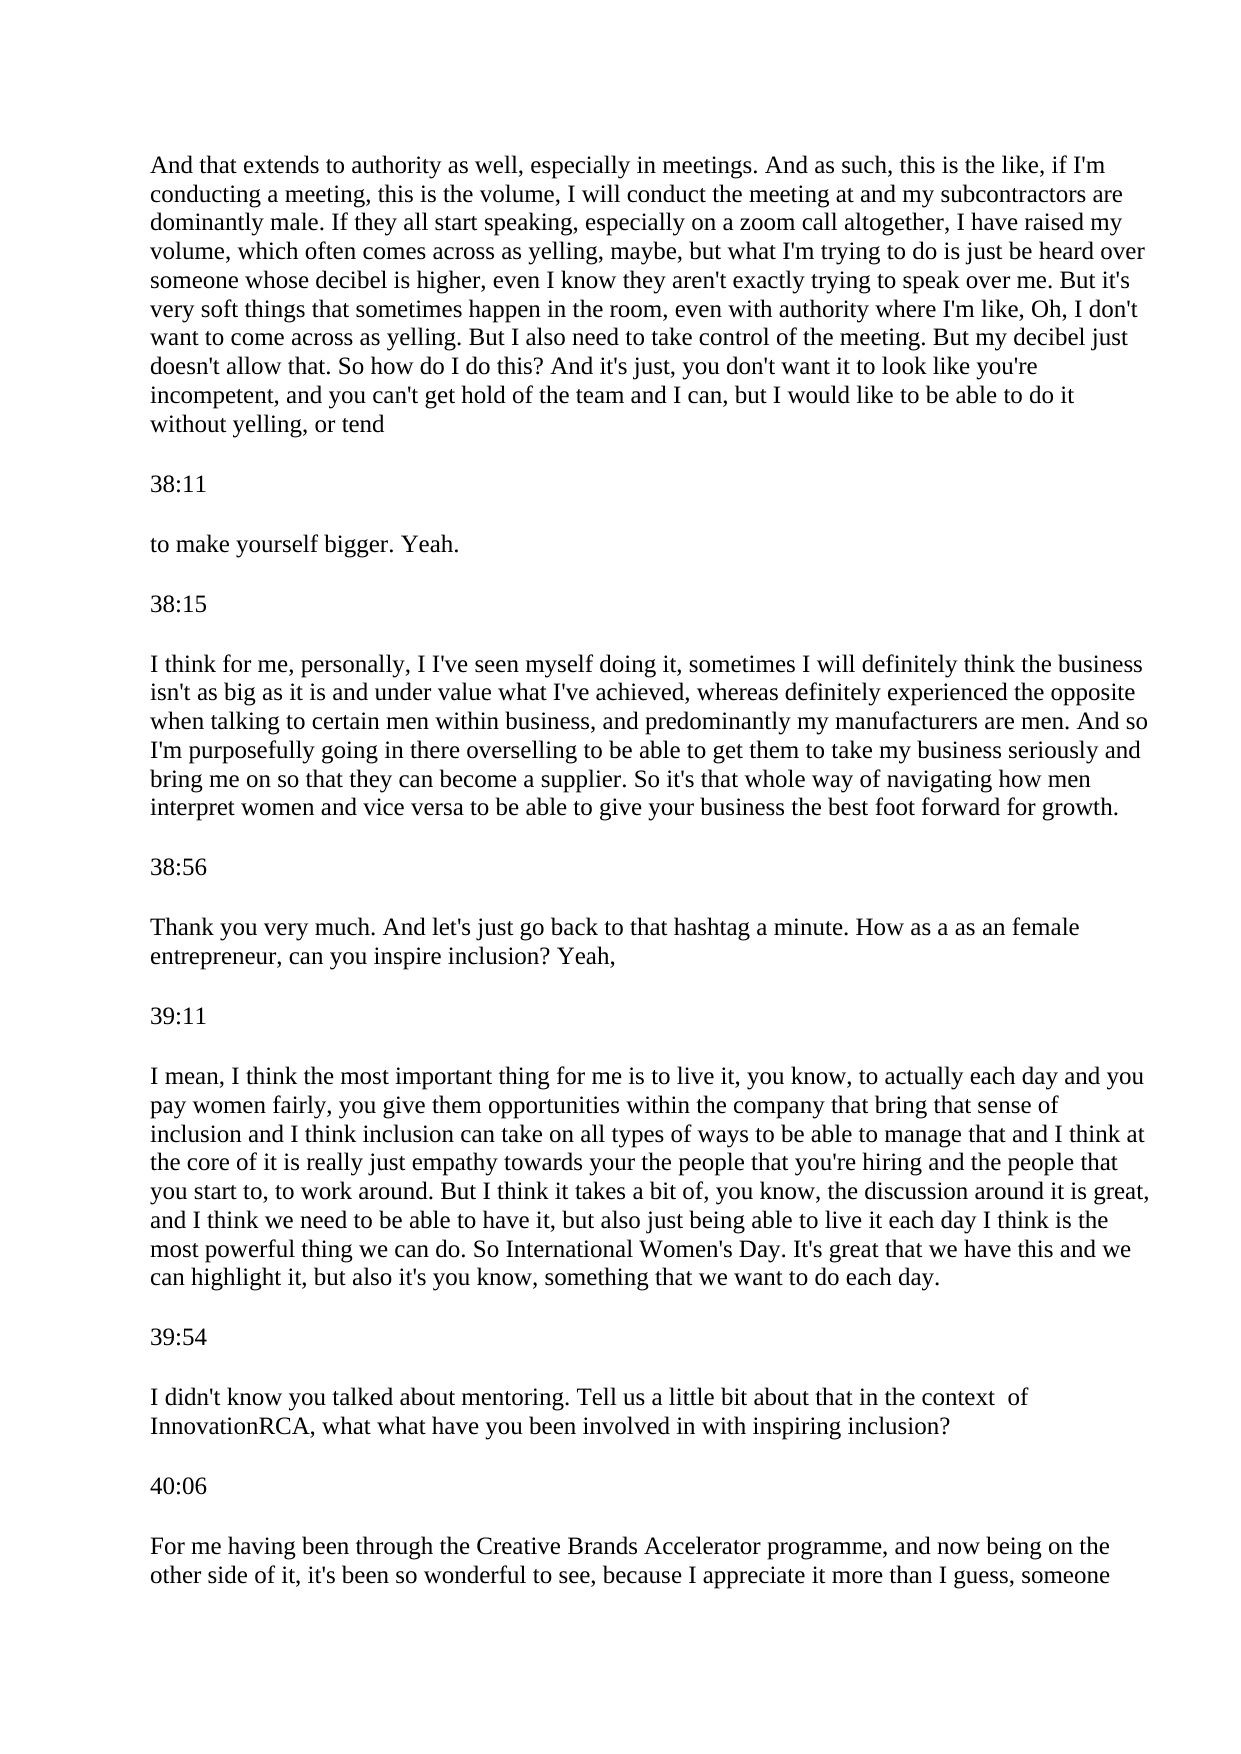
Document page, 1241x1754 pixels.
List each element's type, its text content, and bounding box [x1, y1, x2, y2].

text 39:54 [150, 1322, 1152, 1351]
text 38:15 [150, 589, 1152, 617]
text Thank you very much. And let's just go back to that hashtag a minute. How as a as an female entrepreneur, can you inspire inclusion? Yeah, [150, 912, 1152, 970]
text I didn't know you talked about mentoring. Tell us a little bit about that in the context of InnovationRCA, what what have you been involved in with inspiring inclusion? [150, 1382, 1152, 1440]
text I think for me, personally, I I've seen myself doing it, sometimes I will definitely think the business isn't as big as it is and under value what I've achieved, whereas definitely experienced the opposite when talking to certain men within business, and predominantly my manufacturers are men. And so I'm purposefully going in there overselling to be able to get them to take my business seriously and bring me on so that they can become a supplier. So it's that whole way of navigating how men interpret women and vice versa to be able to give your business the best foot forward for growth. [150, 649, 1152, 821]
text And that extends to authority as well, especially in meetings. And as such, this is the like, if I'm conducting a meeting, this is the volume, I will conduct the meeting at and my subcontractors are dominantly male. If they all start speaking, especially on a zoom call altogether, I have raised my volume, which often comes across as yelling, maybe, but what I'm trying to do is just be heard over someone whose decibel is higher, even I know they aren't exactly trying to speak over me. But it's very soft things that sometimes happen in the room, even with authority where I'm like, Oh, I don't want to come across as yelling. But I also need to take control of the meeting. But my decibel just doesn't allow that. So how do I do this? And it's just, you don't want it to look like you're incompetent, and you can't get hold of the team and I can, but I would like to be able to do it without yelling, or tend [150, 150, 1152, 437]
text I mean, I think the most important thing for me is to live it, you know, to actually each day and you pay women fairly, you give them opportunities within the company that bring that sense of inclusion and I think inclusion can take on all types of ways to be able to manage that and I think at the core of it is really just empathy towards your the people that you're hiring and the people that you start to, to work around. But I think it takes a bit of, you know, the discussion around it is great, and I think we need to be able to have it, but also just being able to live it each day I think is the most powerful thing we can do. So International Women's Day. It's great that we have this and we can highlight it, but also it's you know, something that we want to do each day. [150, 1061, 1152, 1291]
text 40:06 [150, 1471, 1152, 1500]
text 38:56 [150, 852, 1152, 881]
text 38:11 [150, 469, 1152, 497]
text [150, 1531, 1152, 1589]
text 39:11 [150, 1001, 1152, 1030]
text to make yourself bigger. Yeah. [150, 529, 1152, 557]
